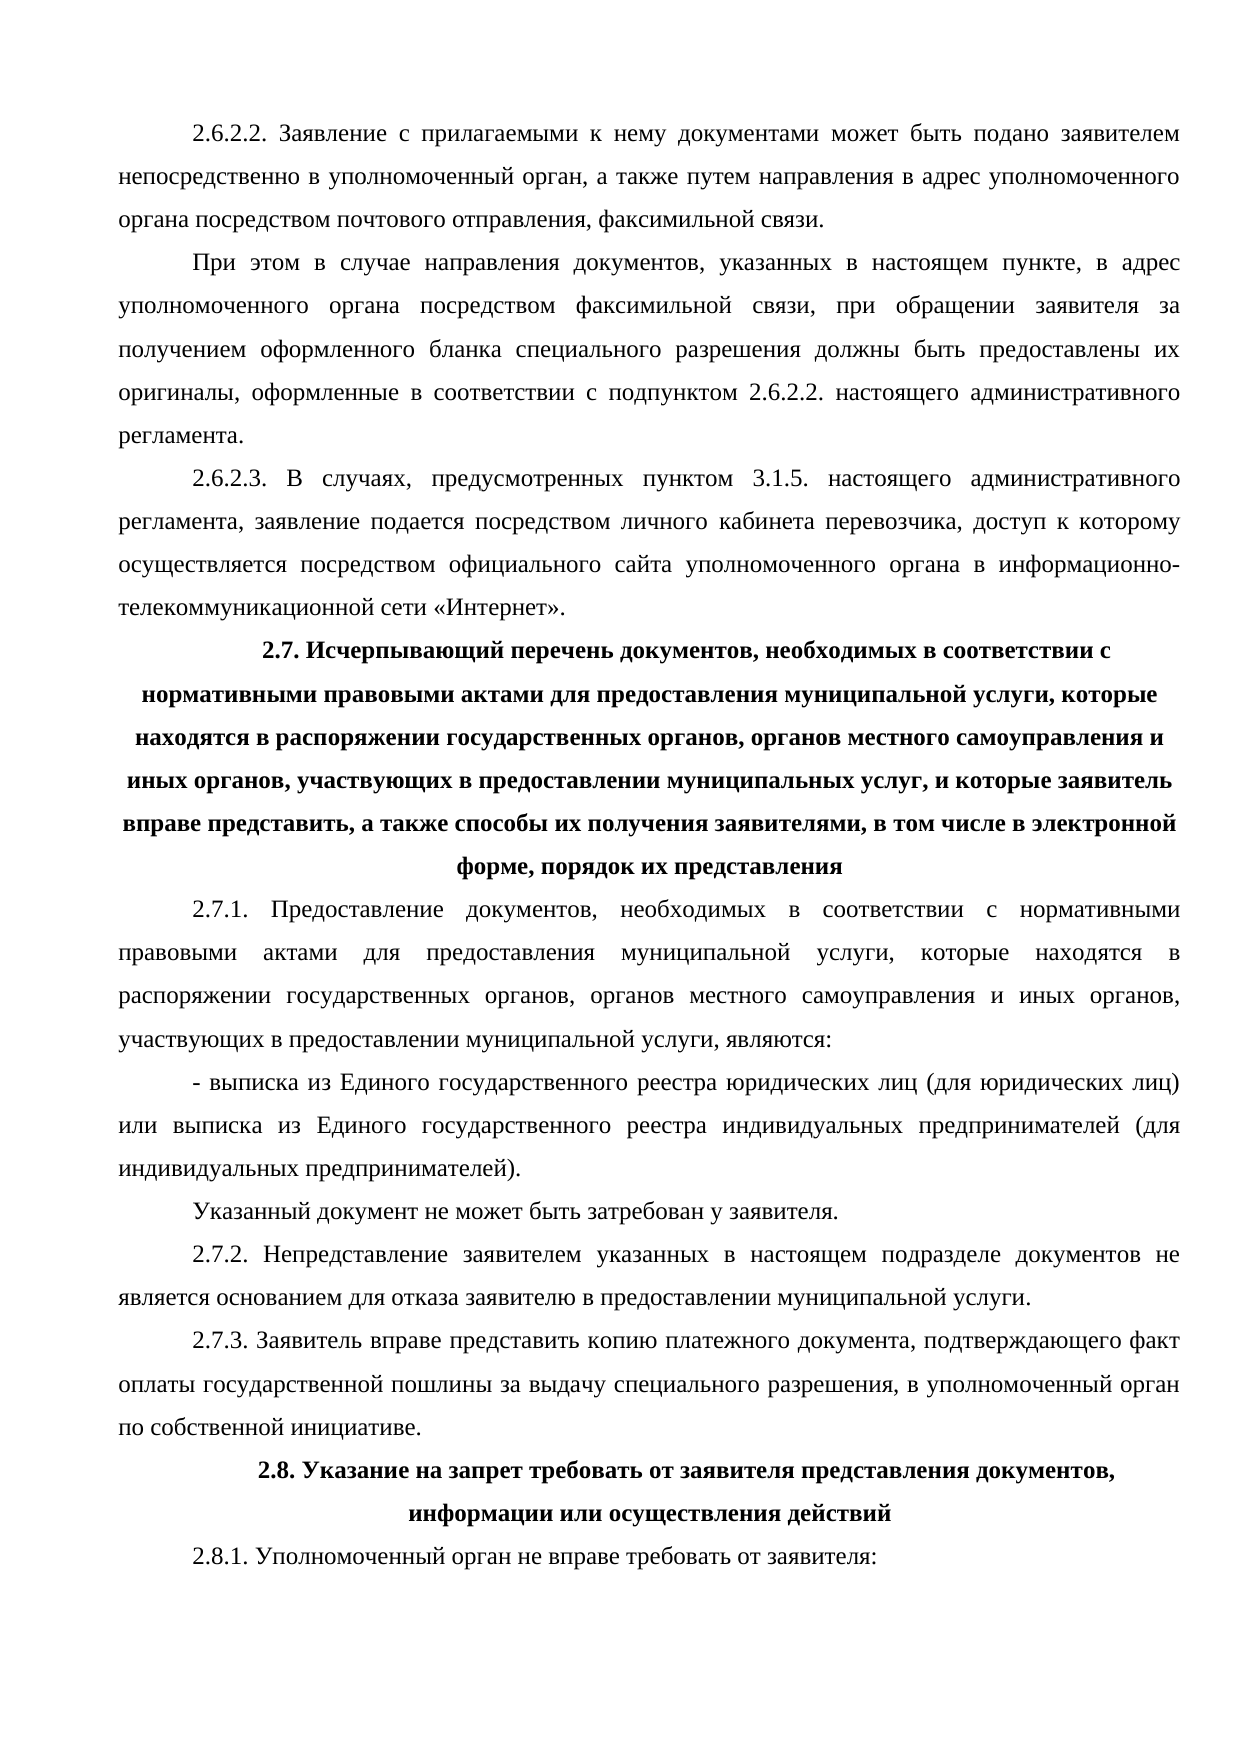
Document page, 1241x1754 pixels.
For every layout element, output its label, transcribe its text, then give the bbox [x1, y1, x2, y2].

text 2.7.3. Заявитель вправе представить копию платежного документа, подтверждающего факт оплаты государственной пошлины за выдачу специального разрешения, в уполномоченный орган по собственной инициативе. [118, 1326, 1181, 1441]
text - выписка из Единого государственного реестра юридических лиц (для юридических лиц) или выписка из Единого государственного реестра индивидуальных предпринимателей (для индивидуальных предпринимателей). [118, 1067, 1181, 1182]
text 2.7.1. Предоставление документов, необходимых в соответствии с нормативными правовыми актами для предоставления муниципальной услуги, которые находятся в распоряжении государственных органов, органов местного самоуправления и иных органов, участвующих в предоставлении муниципальной услуги, являются: [118, 894, 1181, 1052]
text 2.8.1. Уполномоченный орган не вправе требовать от заявителя: [118, 1541, 1181, 1570]
text 2.6.2.2. Заявление с прилагаемыми к нему документами может быть подано заявителем непосредственно в уполномоченный орган, а также путем направления в адрес уполномоченного органа посредством почтового отправления, факсимильной связи. [118, 118, 1181, 233]
text 2.8. Указание на запрет требовать от заявителя представления документов, информации или осуществления действий [118, 1455, 1181, 1527]
text Указанный документ не может быть затребован у заявителя. [118, 1196, 1181, 1225]
text При этом в случае направления документов, указанных в настоящем пункте, в адрес уполномоченного органа посредством факсимильной связи, при обращении заявителя за получением оформленного бланка специального разрешения должны быть предоставлены их оригиналы, оформленные в соответствии с подпунктом 2.6.2.2. настоящего административного регламента. [118, 247, 1181, 449]
text 2.6.2.3. В случаях, предусмотренных пунктом 3.1.5. настоящего административного регламента, заявление подается посредством личного кабинета перевозчика, доступ к которому осуществляется посредством официального сайта уполномоченного органа в информационно-телекоммуникационной сети «Интернет». [118, 463, 1181, 621]
text 2.7. Исчерпывающий перечень документов, необходимых в соответствии с нормативными правовыми актами для предоставления муниципальной услуги, которые находятся в распоряжении государственных органов, органов местного самоуправления и иных органов, участвующих в предоставлении муниципальных услуг, и которые заявитель вправе представить, а также способы их получения заявителями, в том числе в электронной форме, порядок их представления [118, 636, 1181, 880]
text 2.7.2. Непредставление заявителем указанных в настоящем подразделе документов не является основанием для отказа заявителю в предоставлении муниципальной услуги. [118, 1239, 1181, 1311]
